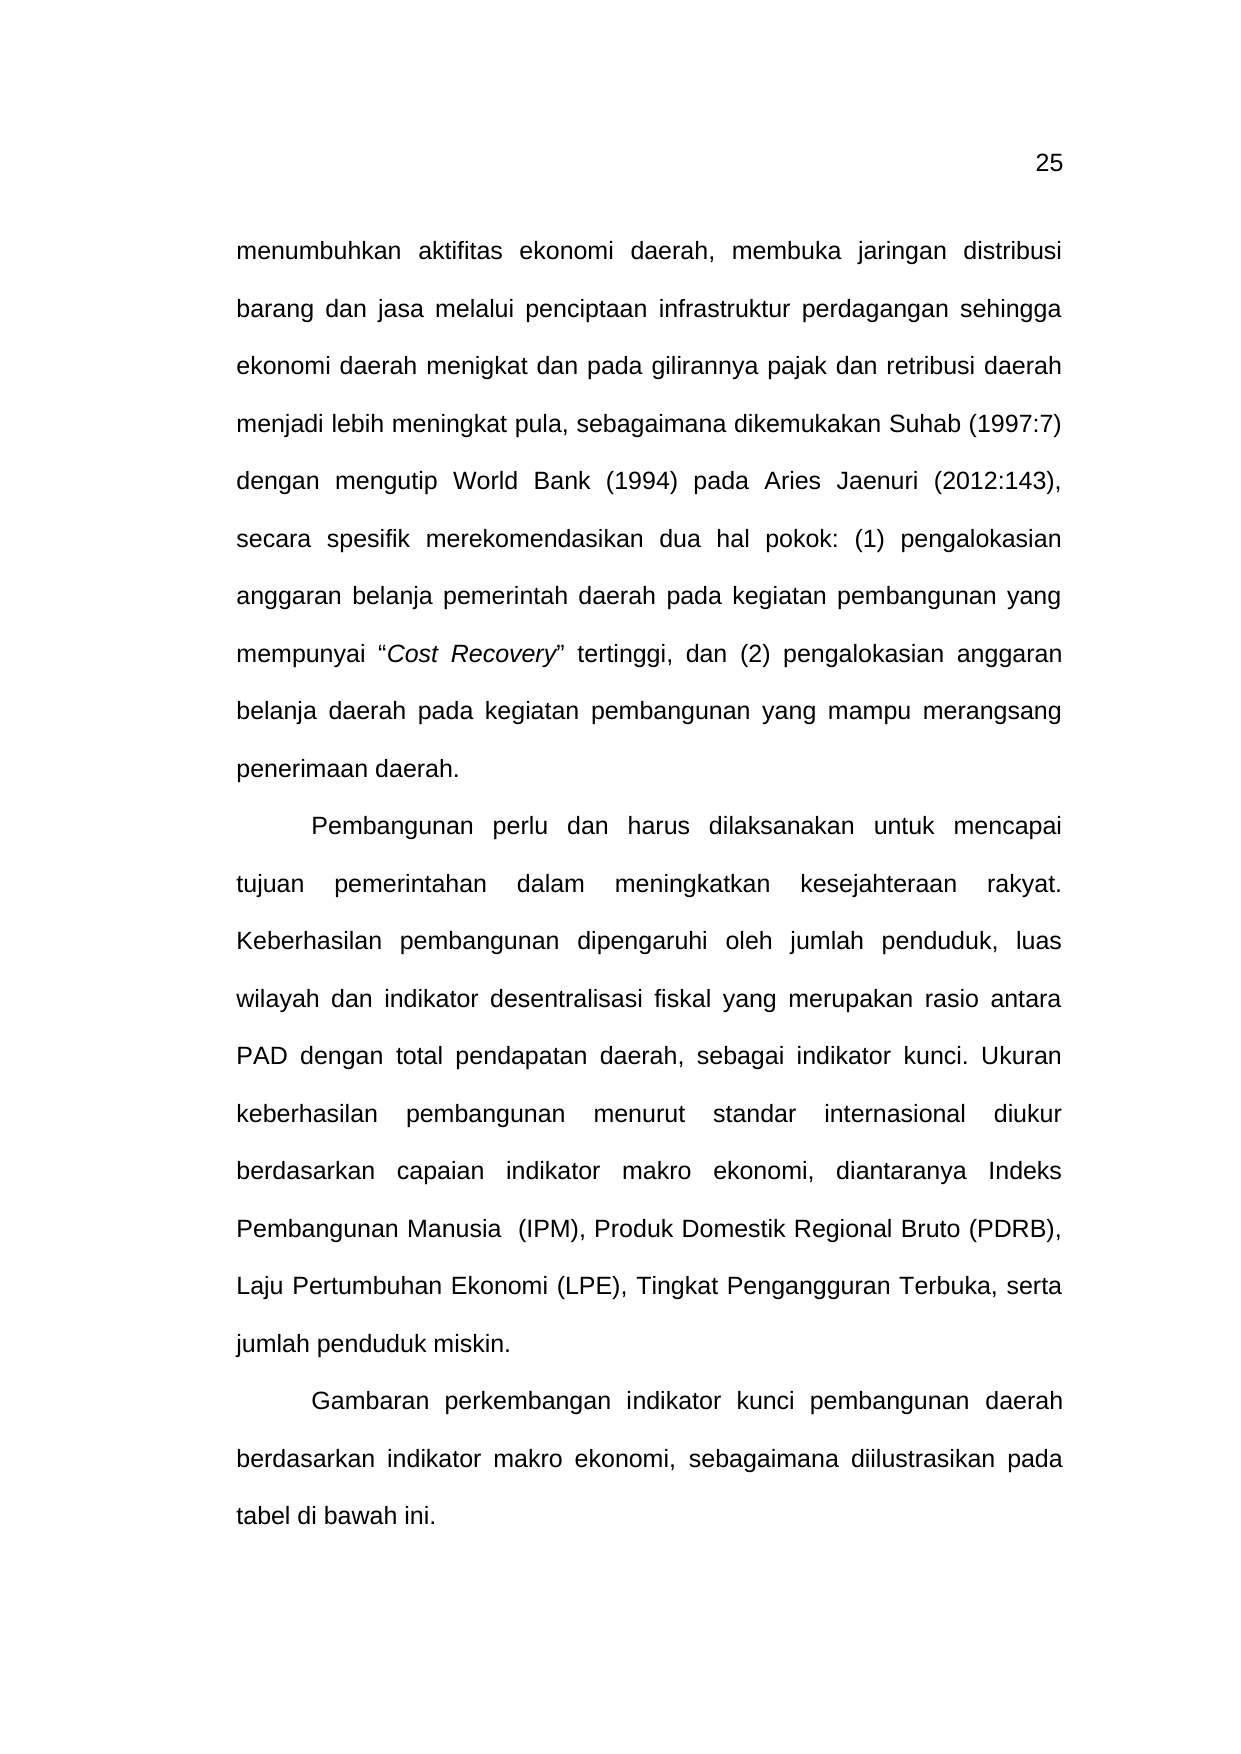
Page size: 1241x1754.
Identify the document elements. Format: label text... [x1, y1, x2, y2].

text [236, 236, 1063, 782]
text Gambaran perkembangan indikator kunci pembangunan daerah berdasarkan indikator makro ekonomi, sebagaimana diilustrasikan pada tabel di bawah ini. [236, 1386, 1063, 1530]
text Pembangunan perlu dan harus dilaksanakan untuk mencapai tujuan pemerintahan dalam meningkatkan kesejahteraan rakyat. Keberhasilan pembangunan dipengaruhi oleh jumlah penduduk, luas wilayah dan indikator desentralisasi fiskal yang merupakan rasio antara PAD dengan total pendapatan daerah, sebagai indikator kunci. Ukuran keberhasilan pembangunan menurut standar internasional diukur berdasarkan capaian indikator makro ekonomi, diantaranya Indeks Pembangunan Manusia (IPM), Produk Domestik Regional Bruto (PDRB), Laju Pertumbuhan Ekonomi (LPE), Tingkat Pengangguran Terbuka, serta jumlah penduduk miskin. [236, 811, 1063, 1357]
